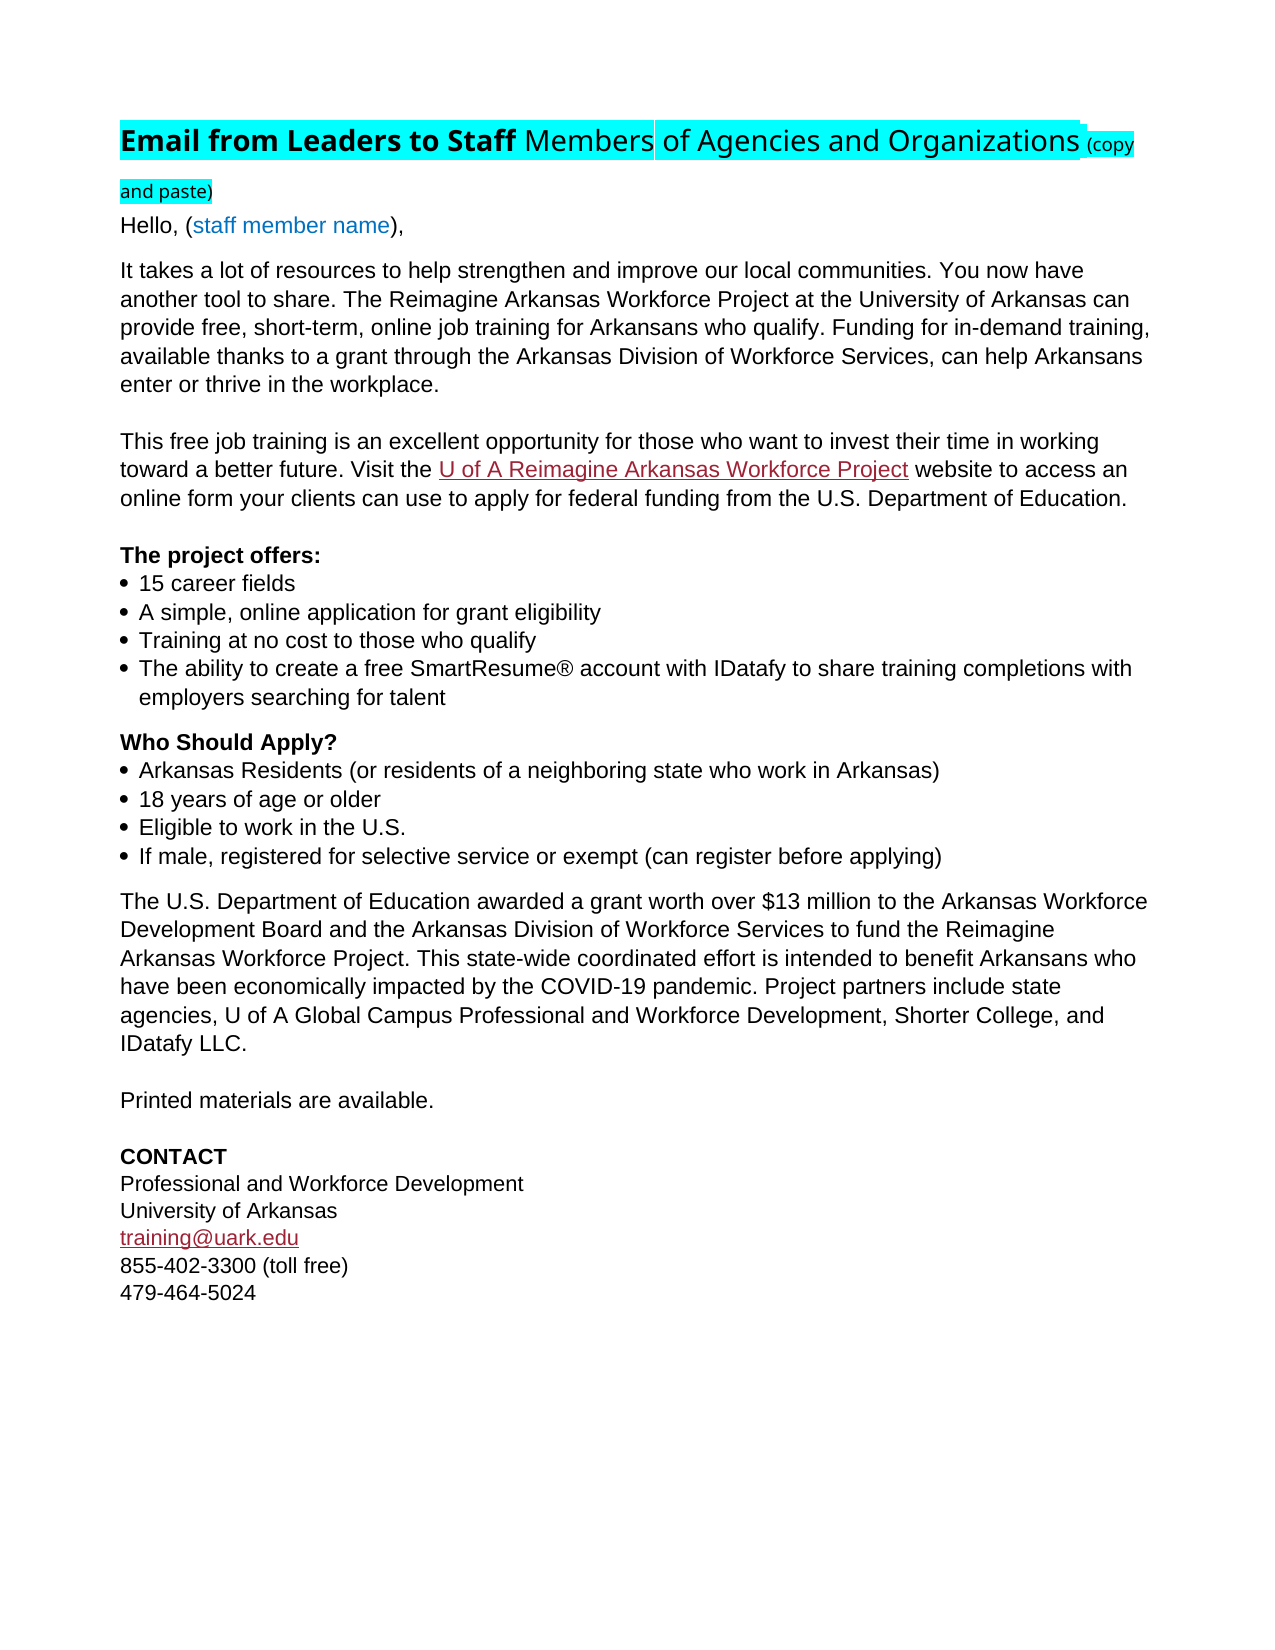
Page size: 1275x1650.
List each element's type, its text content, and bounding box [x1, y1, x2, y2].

text Printed materials are available. [120, 1087, 1155, 1113]
list 18 years of age or older [120, 786, 1155, 812]
list If male, registered for selective service or exempt (can register before applying) [120, 843, 1155, 869]
text 855-402-3300 (toll free) [120, 1252, 1155, 1278]
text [120, 120, 1155, 209]
text training@uark.edu [120, 1225, 1155, 1251]
list Training at no cost to those who qualify [120, 627, 1155, 653]
text The U.S. Department of Education awarded a grant worth over $13 million to the Arkansas Workforce Development Board and the Arkansas Division of Workforce Services to fund the Reimagine Arkansas Workforce Project. This state-wide coordinated effort is intended to benefit Arkansans who have been economically impacted by the COVID-19 pandemic. Project partners include state agencies, U of A Global Campus Professional and Workforce Development, Shorter College, and IDatafy LLC. [120, 888, 1155, 1056]
text Who Should Apply? [120, 729, 1155, 755]
list Arkansas Residents (or residents of a neighboring state who work in Arkansas) [120, 757, 1155, 784]
text It takes a lot of resources to help strengthen and improve our local communities. You now have another tool to share. The Reimagine Arkansas Workforce Project at the University of Arkansas can provide free, short-term, online job training for Arkansans who qualify. Funding for in-demand training, available thanks to a grant through the Arkansas Division of Workforce Services, can help Arkansans enter or thrive in the workplace. [120, 257, 1155, 397]
text The project offers: [120, 542, 1155, 568]
text This free job training is an excellent opportunity for those who want to invest their time in working toward a better future. Visit the U of A Reimagine Arkansas Workforce Project website to access an online form your clients can use to apply for federal funding from the U.S. Department of Education. [120, 428, 1155, 511]
text University of Arkansas [120, 1198, 1155, 1223]
list 15 career fields [120, 570, 1155, 596]
list Eligible to work in the U.S. [120, 814, 1155, 841]
list A simple, online application for grant eligibility [120, 598, 1155, 625]
text CONTACT [120, 1144, 1155, 1169]
list The ability to create a free SmartResume® account with IDatafy to share training completions with employers searching for talent [120, 655, 1155, 710]
text 479-464-5024 [120, 1280, 1155, 1305]
text Professional and Workforce Development [120, 1171, 1155, 1196]
text Hello, (staff member name), [120, 212, 1155, 238]
